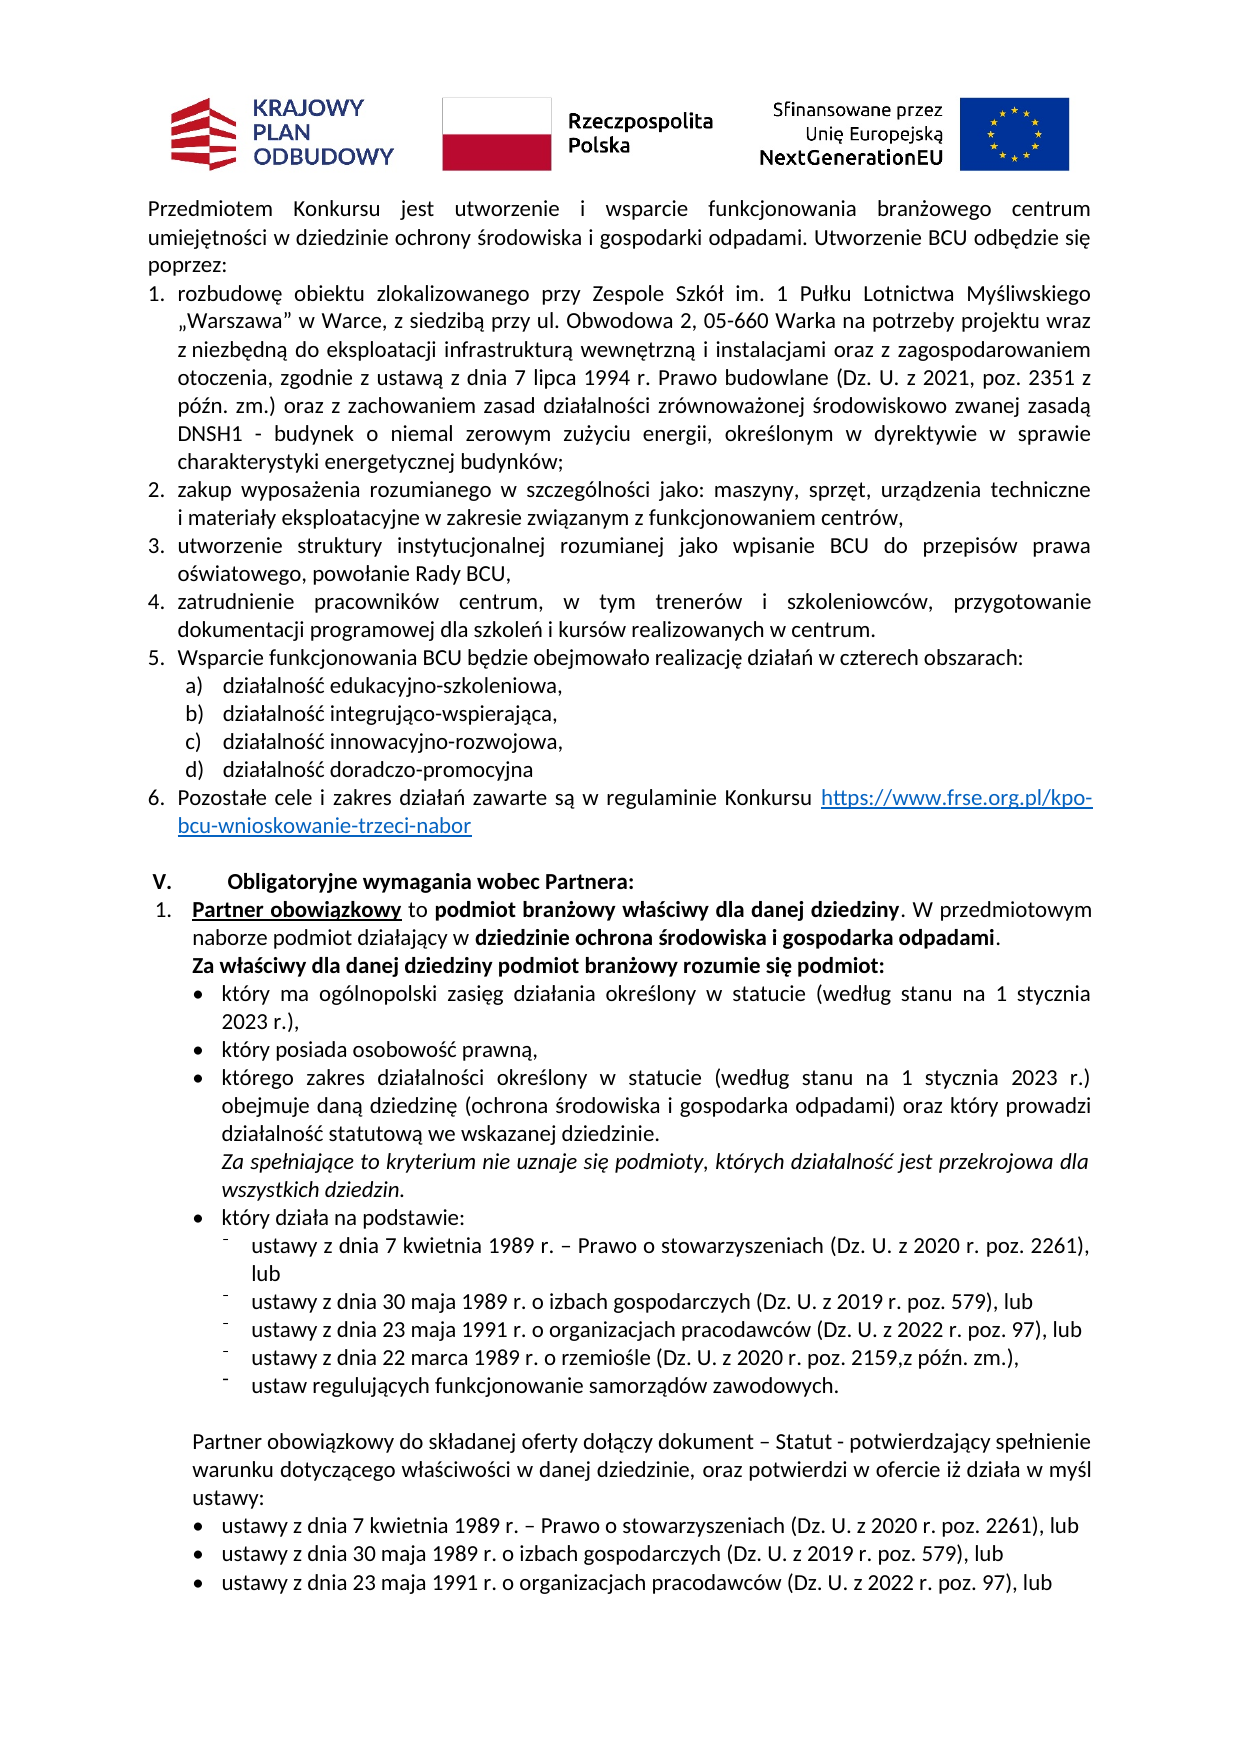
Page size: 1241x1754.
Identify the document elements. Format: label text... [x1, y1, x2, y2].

list który posiada osobowość prawną, [192, 1035, 1093, 1063]
picture [147, 73, 1093, 195]
list ustawy z dnia 23 maja 1991 r. o organizacjach pracodawców (Dz. U. z 2022 r. poz. 97), lub [192, 1568, 1093, 1596]
list którego zakres działalności określony w statucie (według stanu na 1 stycznia 2023 r.) obejmuje daną dziedzinę (ochrona środowiska i gospodarka odpadami) oraz który prowadzi działalność statutową we wskazanej dziedzinie. [192, 1063, 1093, 1147]
list który ma ogólnopolski zasięg działania określony w statucie (według stanu na 1 stycznia 2023 r.), [192, 979, 1093, 1035]
list ustawy z dnia 30 maja 1989 r. o izbach gospodarczych (Dz. U. z 2019 r. poz. 579), lub [221, 1287, 1093, 1315]
list działalność integrująco-wspierająca, [185, 699, 1093, 727]
list zatrudnienie pracowników centrum, w tym trenerów i szkoleniowców, przygotowanie dokumentacji programowej dla szkoleń i kursów realizowanych w centrum. [148, 587, 1093, 643]
list ustaw regulujących funkcjonowanie samorządów zawodowych. [221, 1371, 1093, 1399]
list Wsparcie funkcjonowania BCU będzie obejmowało realizację działań w czterech obszarach: [148, 643, 1093, 671]
list zakup wyposażenia rozumianego w szczególności jako: maszyny, sprzęt, urządzenia techniczne i materiały eksploatacyjne w zakresie związanym z funkcjonowaniem centrów, [148, 475, 1093, 531]
list działalność edukacyjno-szkoleniowa, [185, 671, 1093, 699]
list który działa na podstawie: [192, 1203, 1093, 1231]
text Partner obowiązkowy do składanej oferty dołączy dokument – Statut - potwierdzający spełnienie warunku dotyczącego właściwości w danej dziedzinie, oraz potwierdzi w ofercie iż działa w myśl ustawy: [192, 1427, 1093, 1512]
list działalność innowacyjno-rozwojowa, [185, 727, 1093, 755]
list utworzenie struktury instytucjonalnej rozumianej jako wpisanie BCU do przepisów prawa oświatowego, powołanie Rady BCU, [148, 531, 1093, 587]
list rozbudowę obiektu zlokalizowanego przy Zespole Szkół im. 1 Pułku Lotnictwa Myśliwskiego „Warszawa” w Warce, z siedzibą przy ul. Obwodowa 2, 05-660 Warka na potrzeby projektu wraz z niezbędną do eksploatacji infrastrukturą wewnętrzną i instalacjami oraz z zagospodarowaniem otoczenia, zgodnie z ustawą z dnia 7 lipca 1994 r. Prawo budowlane (Dz. U. z 2021, poz. 2351 z późn. zm.) oraz z zachowaniem zasad działalności zrównoważonej środowiskowo zwanej zasadą DNSH1 - budynek o niemal zerowym zużyciu energii, określonym w dyrektywie w sprawie charakterystyki energetycznej budynków; [148, 279, 1093, 475]
list Obligatoryjne wymagania wobec Partnera: [152, 867, 1093, 895]
text Przedmiotem Konkursu jest utworzenie i wsparcie funkcjonowania branżowego centrum umiejętności w dziedzinie ochrony środowiska i gospodarki odpadami. Utworzenie BCU odbędzie się poprzez: [148, 195, 1093, 279]
list ustawy z dnia 23 maja 1991 r. o organizacjach pracodawców (Dz. U. z 2022 r. poz. 97), lub [221, 1315, 1093, 1343]
list ustawy z dnia 22 marca 1989 r. o rzemiośle (Dz. U. z 2020 r. poz. 2159,z późn. zm.), [221, 1343, 1093, 1371]
text Za właściwy dla danej dziedziny podmiot branżowy rozumie się podmiot: [192, 951, 1093, 979]
list Partner obowiązkowy to podmiot branżowy właściwy dla danej dziedziny. W przedmiotowym naborze podmiot działający w dziedzinie ochrona środowiska i gospodarka odpadami. [154, 895, 1093, 951]
list Za spełniające to kryterium nie uznaje się podmioty, których działalność jest przekrojowa dla wszystkich dziedzin. [221, 1147, 1093, 1203]
list działalność doradczo-promocyjna [185, 755, 1093, 783]
list ustawy z dnia 7 kwietnia 1989 r. – Prawo o stowarzyszeniach (Dz. U. z 2020 r. poz. 2261), lub [221, 1231, 1093, 1287]
list ustawy z dnia 30 maja 1989 r. o izbach gospodarczych (Dz. U. z 2019 r. poz. 579), lub [192, 1539, 1093, 1568]
list ustawy z dnia 7 kwietnia 1989 r. – Prawo o stowarzyszeniach (Dz. U. z 2020 r. poz. 2261), lub [192, 1512, 1093, 1539]
list Pozostałe cele i zakres działań zawarte są w regulaminie Konkursu https://www.frse.org.pl/kpo-bcu-wnioskowanie-trzeci-nabor [148, 783, 1093, 839]
